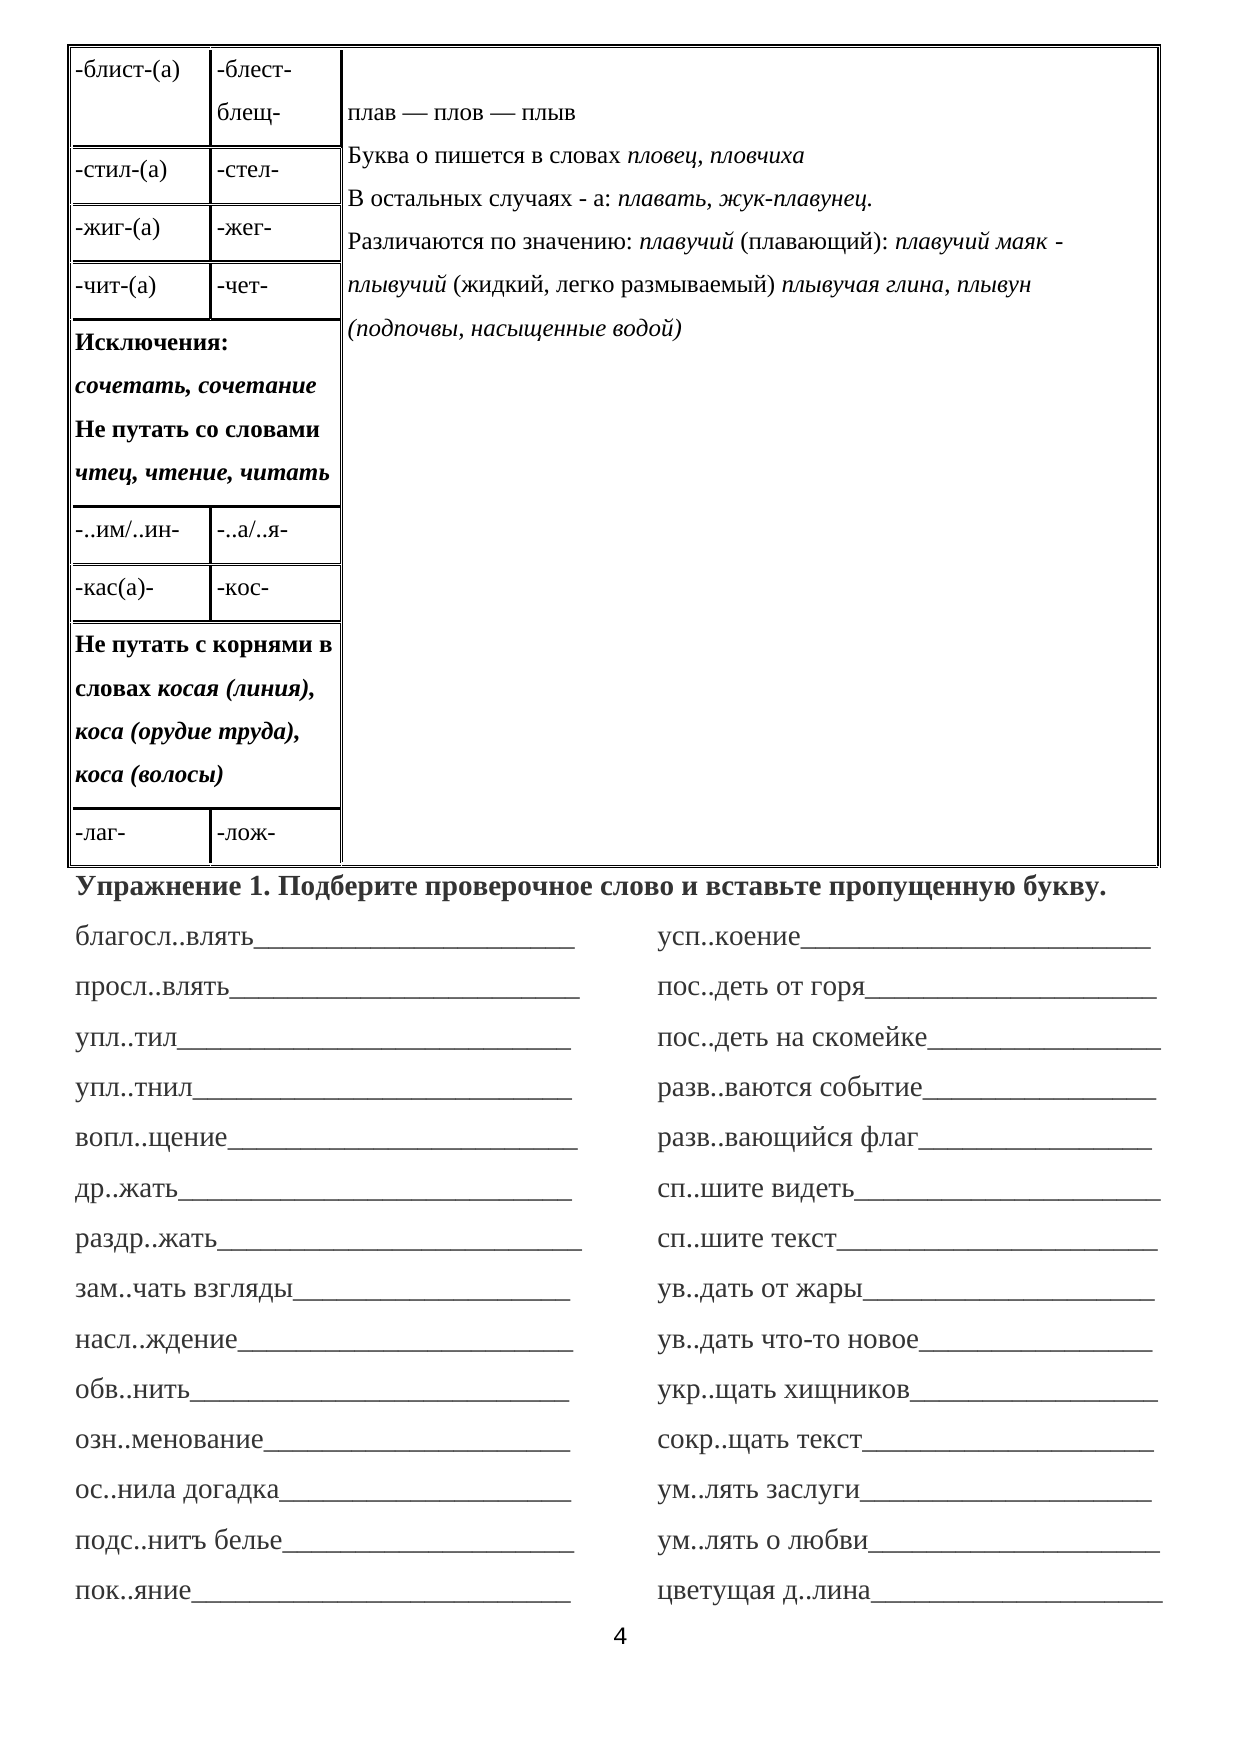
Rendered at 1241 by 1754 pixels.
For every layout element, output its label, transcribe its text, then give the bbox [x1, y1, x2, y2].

table_cell -..а/..я- [212, 508, 340, 562]
text насл..ждение_______________________ [75, 1321, 583, 1354]
text упл..тил___________________________ [75, 1019, 583, 1052]
text цветущая д..лина____________________ [657, 1572, 1165, 1606]
table_cell -стел- [212, 149, 340, 203]
text озн..менование_____________________ [75, 1421, 583, 1455]
table_cell -жиг-(а) [69, 203, 210, 260]
text ум..лять о любви____________________ [657, 1522, 1165, 1556]
text ум..лять заслуги____________________ [657, 1472, 1165, 1505]
table_cell -блест-блещ- [210, 48, 341, 145]
text разв..вающийся флаг________________ [657, 1119, 1165, 1153]
text укр..щать хищников_________________ [657, 1371, 1165, 1404]
table_cell -чет- [212, 264, 340, 318]
text благосл..влять______________________ [75, 918, 583, 952]
table_cell -кос- [212, 566, 340, 620]
table_cell -стил-(а) [71, 145, 209, 203]
text зам..чать взгляды___________________ [75, 1270, 583, 1304]
text разв..ваются событие________________ [657, 1069, 1165, 1103]
table_cell Исключения: сочетать, сочетание Не путать со словами чтец, чтение, читать [69, 318, 340, 505]
text пос..деть на скомейке________________ [657, 1019, 1165, 1052]
text ув..дать что-то новое________________ [657, 1321, 1165, 1354]
text Упражнение 1. Подберите проверочное слово и вставьте пропущенную букву. [75, 868, 1165, 901]
table_cell -блист-(а) [71, 48, 210, 145]
table_cell -чит-(а) [71, 260, 209, 318]
text сокр..щать текст____________________ [657, 1421, 1165, 1455]
text ув..дать от жары____________________ [657, 1270, 1165, 1304]
text подс..нитъ белье____________________ [75, 1522, 583, 1556]
text вопл..щение________________________ [75, 1119, 583, 1153]
table_cell -лож- [210, 810, 341, 865]
table_cell -жег- [212, 206, 340, 260]
table_cell -..им/..ин- [71, 505, 209, 562]
text сп..шите видеть_____________________ [657, 1170, 1165, 1203]
table_cell -лаг- [71, 807, 210, 865]
table_cell -кас(а)- [71, 563, 209, 620]
text ос..нила догадка____________________ [75, 1472, 583, 1505]
table_cell плав — плов — плыв Буква о пишется в словах пловец, пловчиха В остальных случаях - а: плавать, жук-плавунец. Различаются по значению: плавучий (плавающий): плавучий маяк - плывучий (жидкий, легко размываемый) плывучая глина, плывун (подпочвы, насыщенные водой) [341, 48, 1157, 865]
text пок..яние__________________________ [75, 1572, 583, 1606]
text просл..влять________________________ [75, 968, 583, 1002]
text сп..шите текст______________________ [657, 1220, 1165, 1254]
text раздр..жать_________________________ [75, 1220, 583, 1254]
text пос..деть от горя____________________ [657, 968, 1165, 1002]
text обв..нить__________________________ [75, 1371, 583, 1404]
table_cell Не путать с корнями в словах косая (линия), коса (орудие труда), коса (волосы) [71, 620, 340, 807]
text др..жать___________________________ [75, 1170, 583, 1203]
text упл..тнил__________________________ [75, 1069, 583, 1103]
text усп..коение________________________ [657, 918, 1165, 952]
